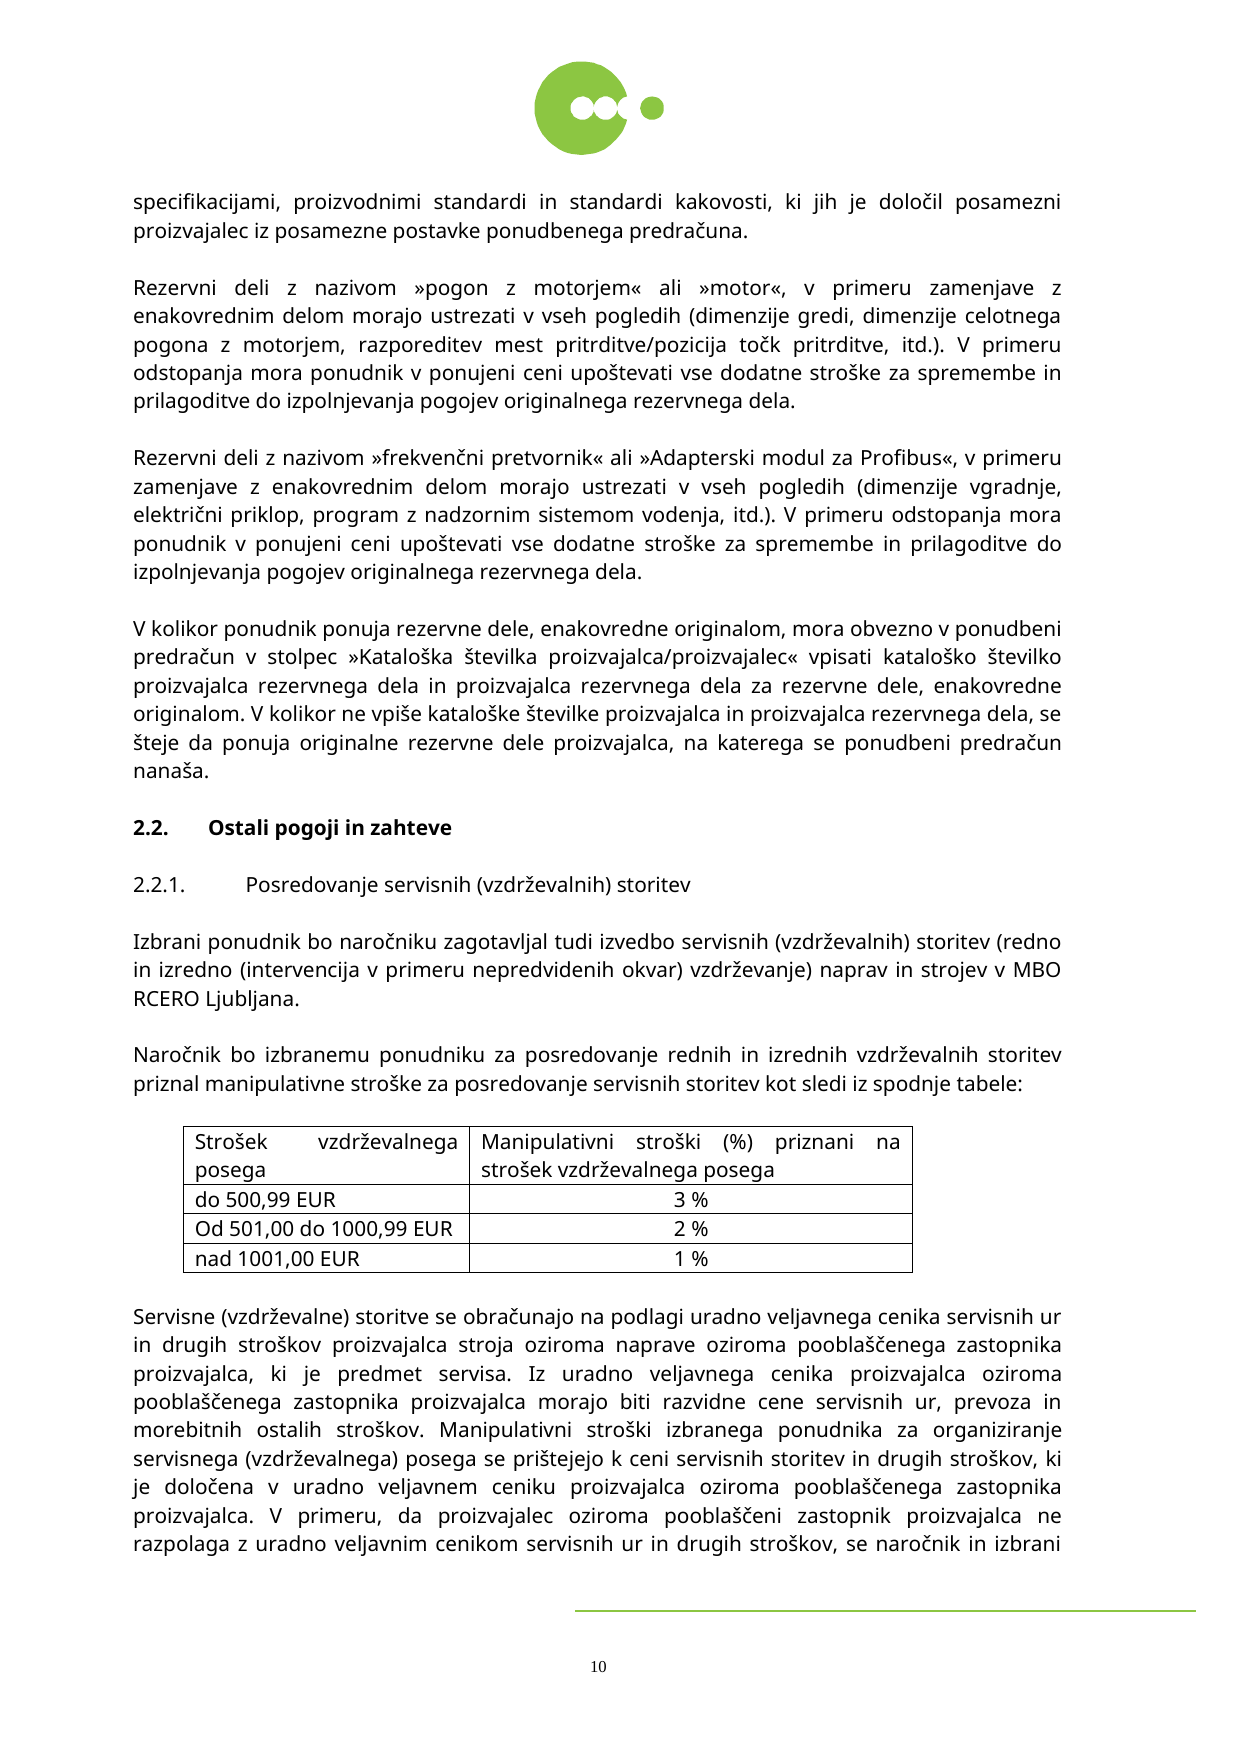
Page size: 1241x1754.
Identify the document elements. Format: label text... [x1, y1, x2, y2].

text Izbrani ponudnik bo naročniku zagotavljal tudi izvedbo servisnih (vzdrževalnih) storitev (redno in izredno (intervencija v primeru nepredvidenih okvar) vzdrževanje) naprav in strojev v MBO RCERO Ljubljana. [133, 927, 1063, 1012]
table_cell 3 % [470, 1185, 912, 1213]
text Rezervni deli z nazivom »frekvenčni pretvornik« ali »Adapterski modul za Profibus«, v primeru zamenjave z enakovrednim delom morajo ustrezati v vseh pogledih (dimenzije vgradnje, električni priklop, program z nadzornim sistemom vodenja, itd.). V primeru odstopanja mora ponudnik v ponujeni ceni upoštevati vse dodatne stroške za spremembe in prilagoditve do izpolnjevanja pogojev originalnega rezervnega dela. [133, 443, 1063, 586]
table_cell Od 501,00 do 1000,99 EUR [184, 1214, 469, 1243]
table_header Manipulativni stroški (%) priznani na strošek vzdrževalnega posega [470, 1127, 912, 1184]
list Ostali pogoji in zahteve [133, 813, 1063, 842]
text Rezervni deli z nazivom »pogon z motorjem« ali »motor«, v primeru zamenjave z enakovrednim delom morajo ustrezati v vseh pogledih (dimenzije gredi, dimenzije celotnega pogona z motorjem, razporeditev mest pritrditve/pozicija točk pritrditve, itd.). V primeru odstopanja mora ponudnik v ponujeni ceni upoštevati vse dodatne stroške za spremembe in prilagoditve do izpolnjevanja pogojev originalnega rezervnega dela. [133, 273, 1063, 415]
table_cell 1 % [470, 1244, 912, 1272]
text Naročnik bo izbranemu ponudniku za posredovanje rednih in izrednih vzdrževalnih storitev priznal manipulativne stroške za posredovanje servisnih storitev kot sledi iz spodnje tabele: [133, 1041, 1063, 1097]
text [133, 187, 1063, 244]
table_cell 2 % [470, 1214, 912, 1243]
text V kolikor ponudnik ponuja rezervne dele, enakovredne originalom, mora obvezno v ponudbeni predračun v stolpec »Kataloška številka proizvajalca/proizvajalec« vpisati kataloško številko proizvajalca rezervnega dela in proizvajalca rezervnega dela za rezervne dele, enakovredne originalom. V kolikor ne vpiše kataloške številke proizvajalca in proizvajalca rezervnega dela, se šteje da ponuja originalne rezervne dele proizvajalca, na katerega se ponudbeni predračun nanaša. [133, 614, 1063, 785]
list Posredovanje servisnih (vzdrževalnih) storitev [133, 870, 1063, 898]
table_cell do 500,99 EUR [184, 1185, 469, 1213]
table_header Strošek vzdrževalnega posega [184, 1127, 469, 1184]
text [133, 1302, 1063, 1558]
table_cell nad 1001,00 EUR [184, 1244, 469, 1272]
